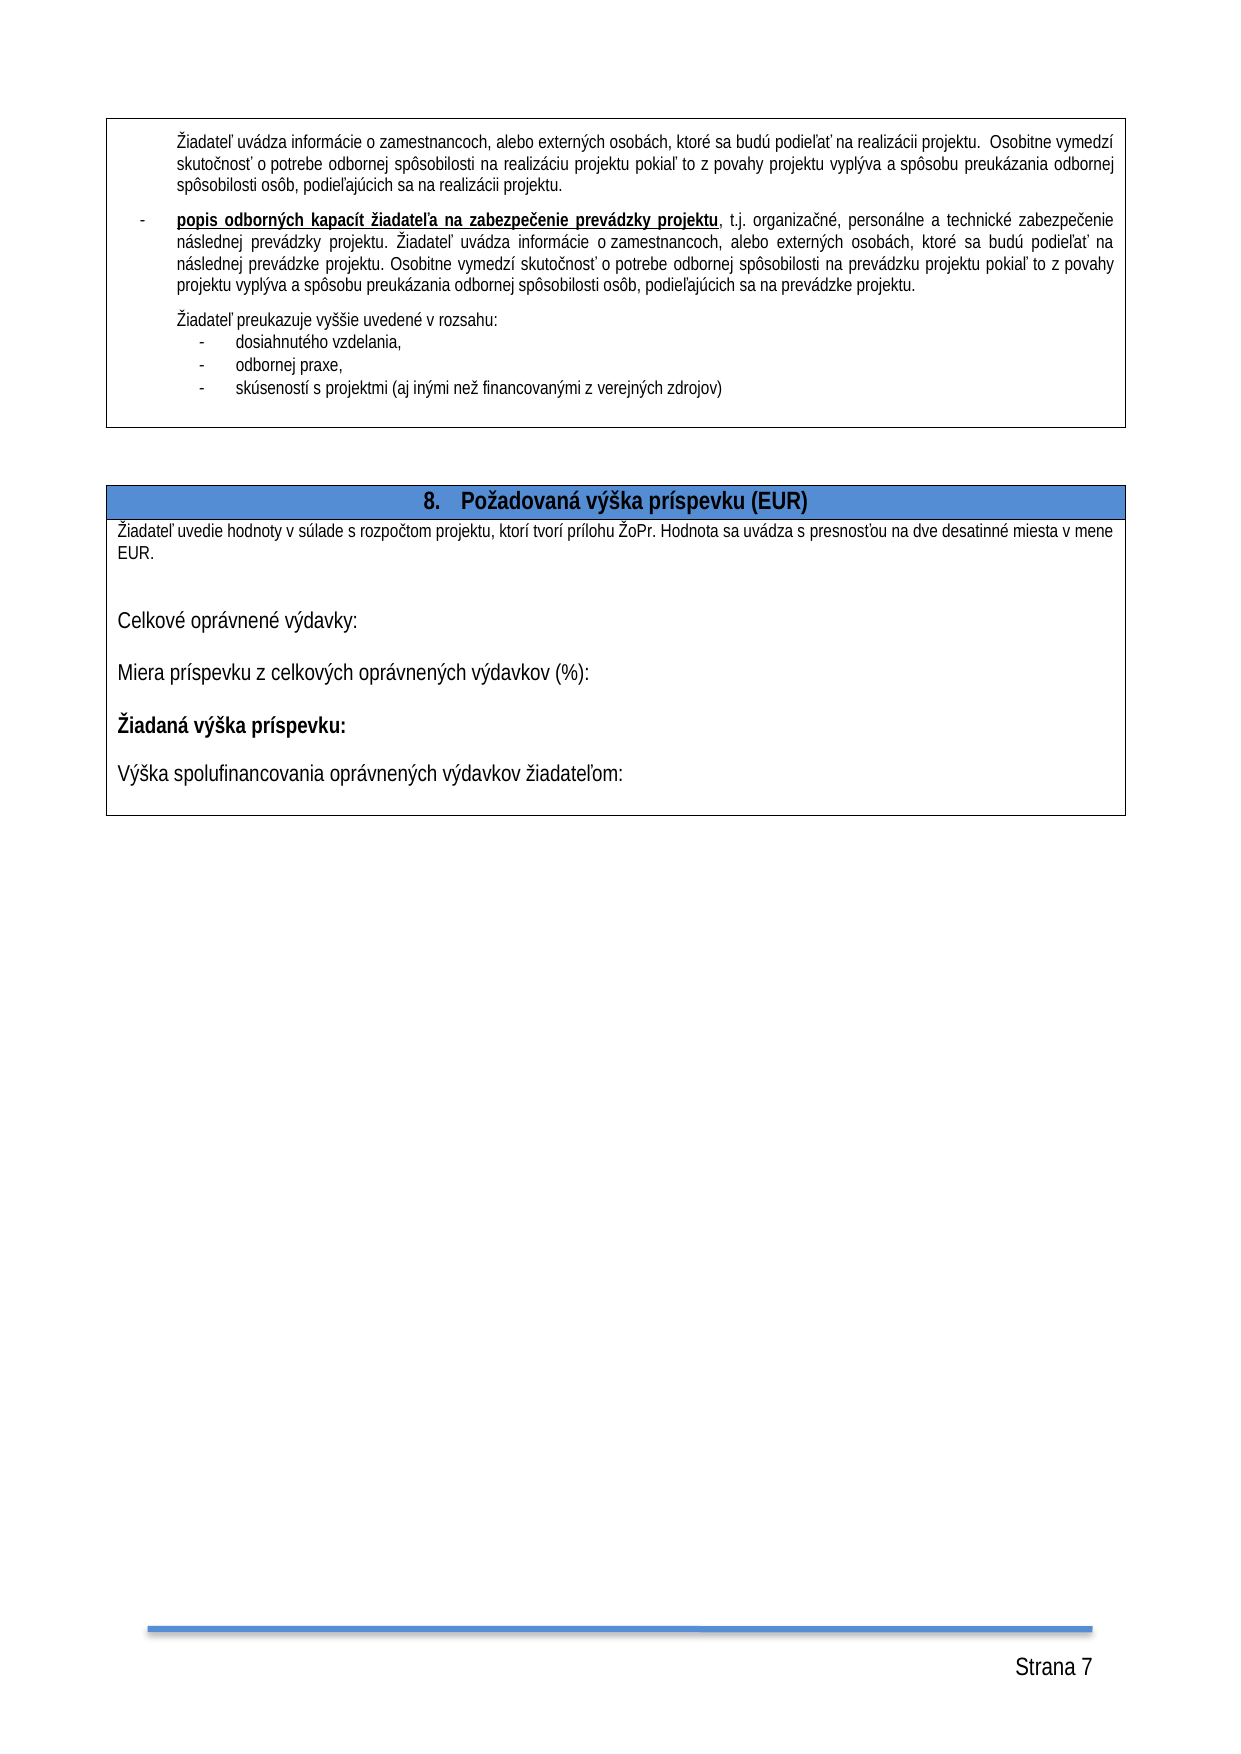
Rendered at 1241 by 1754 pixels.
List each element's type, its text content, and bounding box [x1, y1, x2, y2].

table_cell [107, 119, 1125, 427]
table_cell Žiadateľ uvedie hodnoty v súlade s rozpočtom projektu, ktorí tvorí prílohu ŽoPr. Hodnota sa uvádza s presnosťou na dve desatinné miesta v mene EUR. Celkové oprávnené výdavky: Miera príspevku z celkových oprávnených výdavkov (%): Žiadaná výška príspevku: Výška spolufinancovania oprávnených výdavkov žiadateľom: [107, 520, 1125, 815]
table_header Požadovaná výška príspevku (EUR) [107, 486, 1125, 519]
